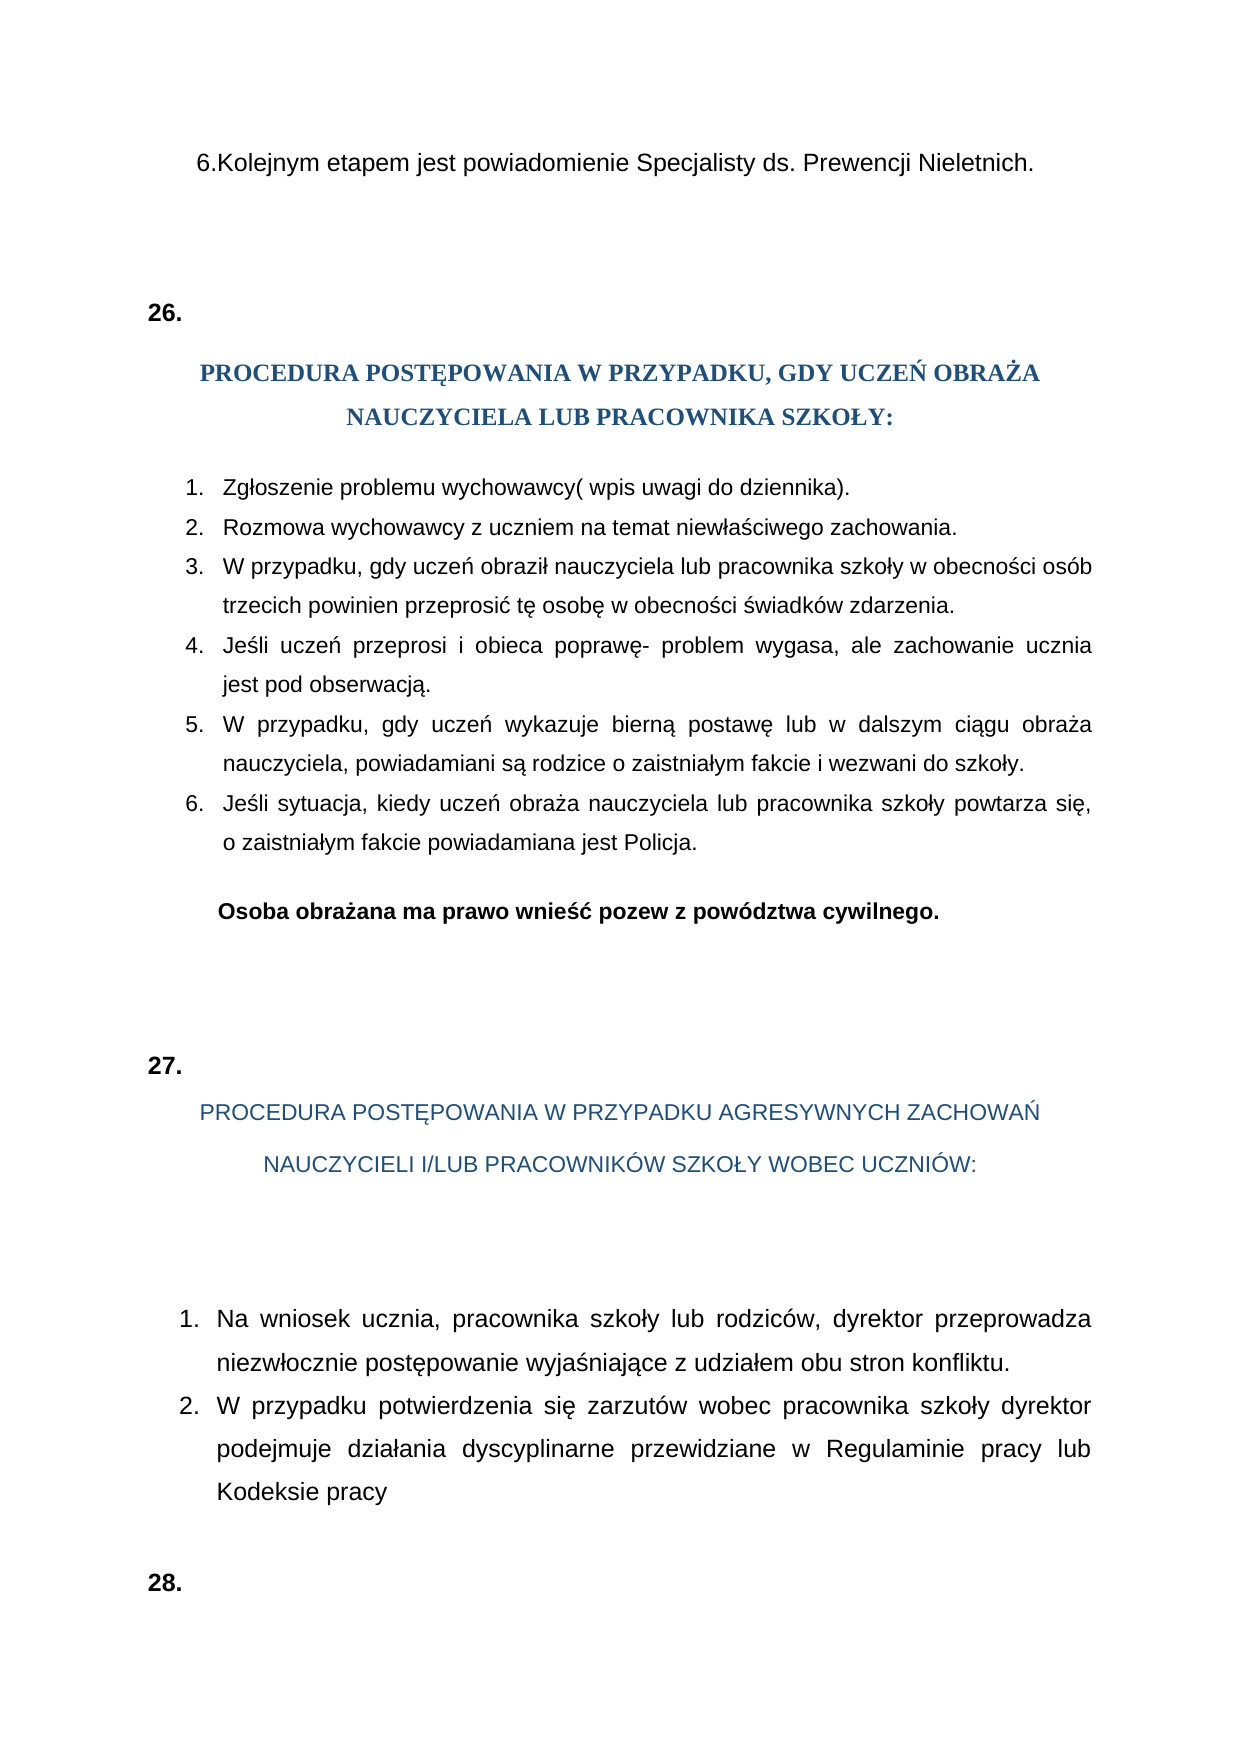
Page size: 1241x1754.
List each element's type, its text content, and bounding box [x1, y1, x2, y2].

text Osoba obrażana ma prawo wnieść pozew z powództwa cywilnego. [148, 898, 1093, 924]
list Jeśli uczeń przeprosi i obieca poprawę- problem wygasa, ale zachowanie ucznia jest pod obserwacją. [185, 632, 1093, 698]
list Na wniosek ucznia, pracownika szkoły lub rodziców, dyrektor przeprowadza niezwłocznie postępowanie wyjaśniające z udziałem obu stron konfliktu. [179, 1304, 1093, 1376]
text 26. [148, 298, 1093, 327]
text PROCEDURA POSTĘPOWANIA W PRZYPADKU AGRESYWNYCH ZACHOWAŃ NAUCZYCIELI I/LUB PRACOWNIKÓW SZKOŁY WOBEC UCZNIÓW: [148, 1099, 1093, 1178]
list W przypadku, gdy uczeń wykazuje bierną postawę lub w dalszym ciągu obraża nauczyciela, powiadamiani są rodzice o zaistniałym fakcie i wezwani do szkoły. [185, 711, 1093, 777]
list Rozmowa wychowawcy z uczniem na temat niewłaściwego zachowania. [185, 513, 1093, 540]
list Jeśli sytuacja, kiedy uczeń obraża nauczyciela lub pracownika szkoły powtarza się, o zaistniałym fakcie powiadamiana jest Policja. [185, 790, 1093, 856]
text 27. [148, 1051, 1093, 1080]
list W przypadku, gdy uczeń obraził nauczyciela lub pracownika szkoły w obecności osób trzecich powinien przeprosić tę osobę w obecności świadków zdarzenia. [185, 553, 1093, 619]
list W przypadku potwierdzenia się zarzutów wobec pracownika szkoły dyrektor podejmuje działania dyscyplinarne przewidziane w Regulaminie pracy lub Kodeksie pracy [179, 1391, 1093, 1506]
text PROCEDURA POSTĘPOWANIA W PRZYPADKU, GDY UCZEŃ OBRAŻA NAUCZYCIELA LUB PRACOWNIKA SZKOŁY: [148, 358, 1093, 430]
text 28. [148, 1568, 1093, 1596]
text 6.Kolejnym etapem jest powiadomienie Specjalisty ds. Prewencji Nieletnich. [148, 148, 1093, 176]
list Zgłoszenie problemu wychowawcy( wpis uwagi do dziennika). [185, 474, 1093, 500]
